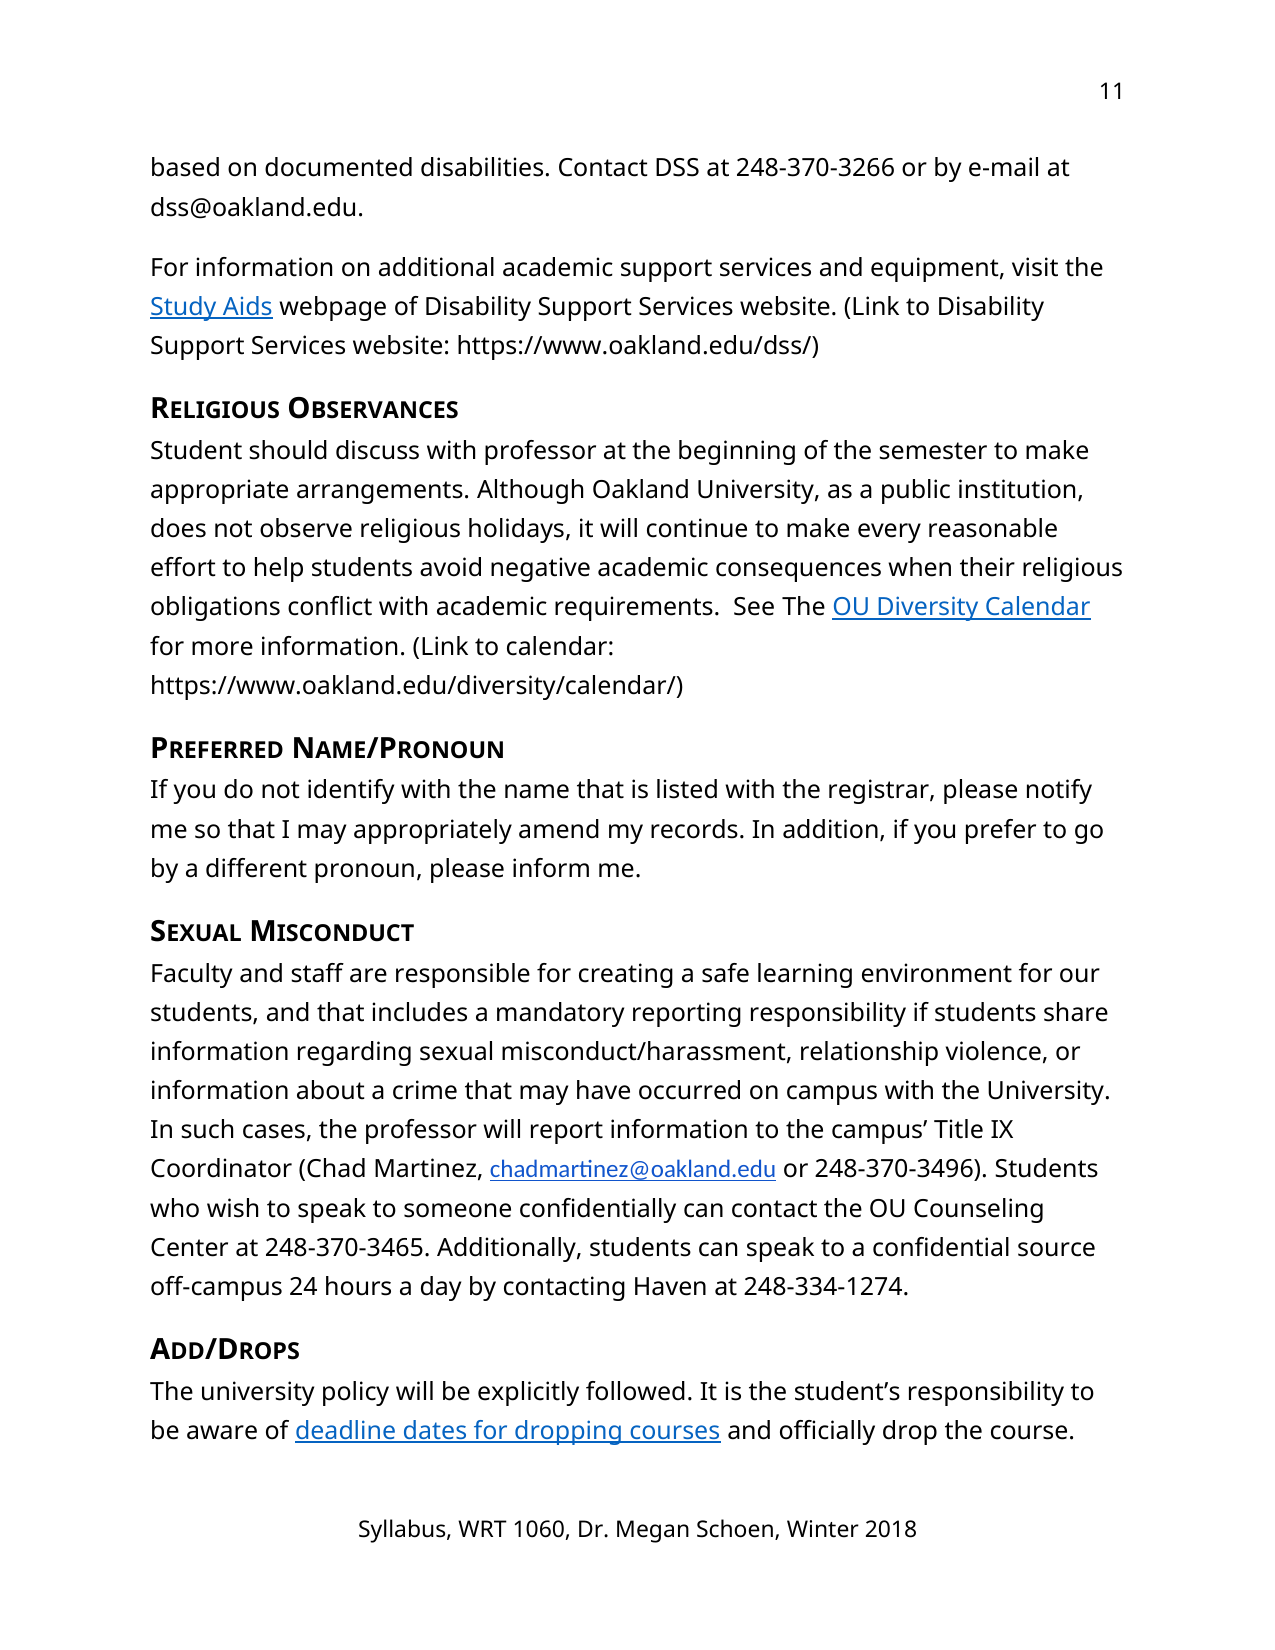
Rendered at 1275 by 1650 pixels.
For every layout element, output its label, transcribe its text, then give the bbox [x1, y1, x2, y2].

text If you do not identify with the name that is listed with the registrar, please notify me so that I may appropriately amend my records. In addition, if you prefer to go by a different pronoun, please inform me. [150, 772, 1125, 884]
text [150, 1373, 1125, 1447]
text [150, 150, 1125, 223]
text Student should discuss with professor at the beginning of the semester to make appropriate arrangements. Although Oakland University, as a public institution, does not observe religious holidays, it will continue to make every reasonable effort to help students avoid negative academic consequences when their religious obligations conflict with academic requirements. See The OU Diversity Calendar for more information. (Link to calendar: https://www.oakland.edu/diversity/calendar/) [150, 432, 1125, 701]
text Faculty and staff are responsible for creating a safe learning environment for our students, and that includes a mandatory reporting responsibility if students share information regarding sexual misconduct/harassment, relationship violence, or information about a crime that may have occurred on campus with the University. In such cases, the professor will report information to the campus’ Title IX Coordinator (Chad Martinez, chadmartinez@oakland.edu or 248-370-3496). Students who wish to speak to someone confidentially can contact the OU Counseling Center at 248-370-3465. Additionally, students can speak to a confidential source off-campus 24 hours a day by contacting Haven at 248-334-1274. [150, 955, 1125, 1303]
subtitle Religious Observances [150, 387, 1125, 427]
subtitle Preferred Name/Pronoun [150, 727, 1125, 767]
subtitle Sexual Misconduct [150, 910, 1125, 950]
subtitle Add/Drops [150, 1328, 1125, 1368]
text For information on additional academic support services and equipment, visit the Study Aids webpage of Disability Support Services website. (Link to Disability Support Services website: https://www.oakland.edu/dss/) [150, 249, 1125, 362]
